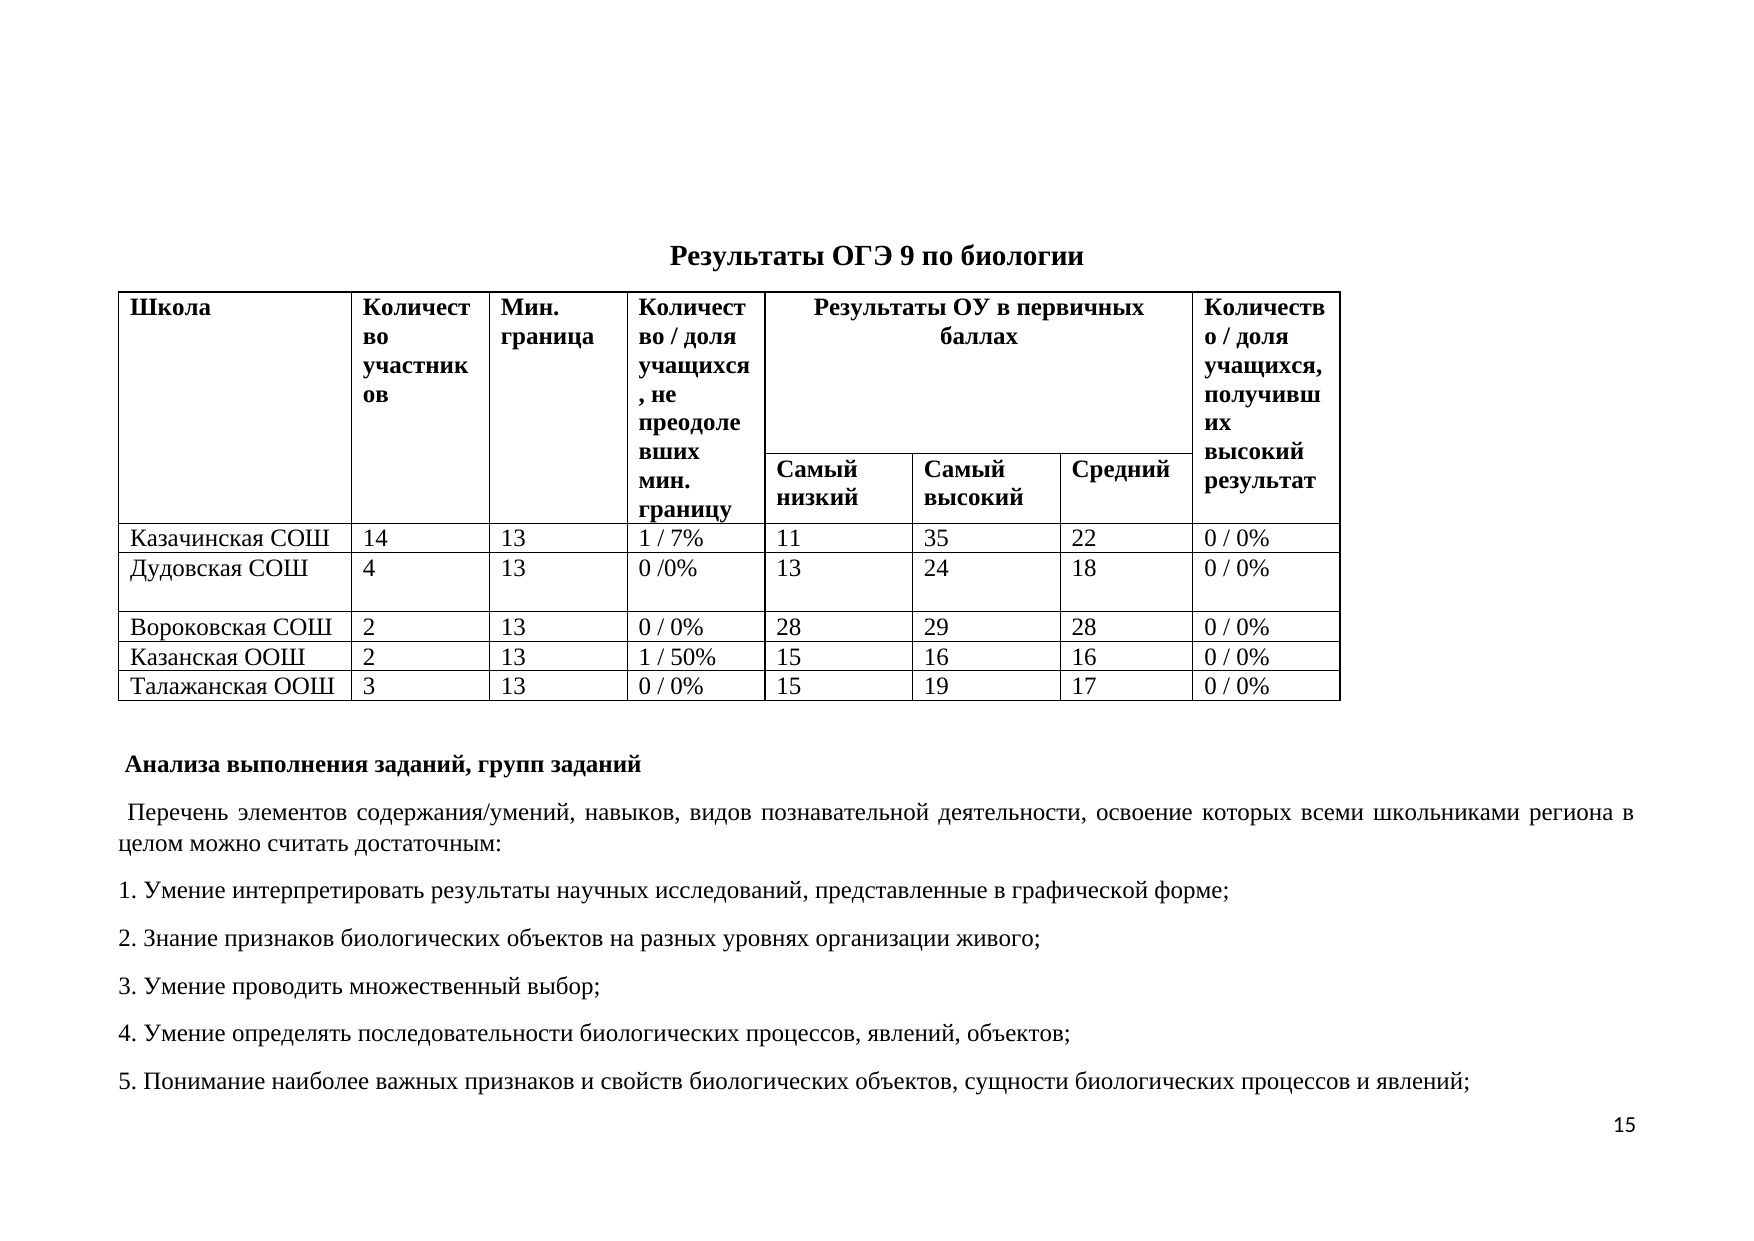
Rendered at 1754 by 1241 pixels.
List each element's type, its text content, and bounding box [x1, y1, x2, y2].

table_cell 13 [766, 553, 912, 611]
table_header Мин. граница [490, 293, 627, 522]
table_header Результаты ОУ в первичных баллах [766, 293, 1192, 453]
table_cell Казачинская СОШ [119, 524, 351, 552]
table_cell 19 [913, 671, 1060, 700]
text 1. Умение интерпретировать результаты научных исследований, представленные в графической форме; [118, 875, 1636, 904]
table_cell 0 / 0% [628, 671, 764, 700]
table_header Количество участников [352, 293, 489, 522]
table_cell Дудовская СОШ [119, 553, 351, 611]
text Анализа выполнения заданий, групп заданий [118, 749, 1636, 778]
table_cell 24 [913, 553, 1060, 611]
text 3. Умение проводить множественный выбор; [118, 971, 1636, 999]
table_cell Вороковская СОШ [119, 612, 351, 641]
table_cell 2 [352, 612, 489, 641]
text Результаты ОГЭ 9 по биологии [118, 238, 1636, 272]
table_cell 3 [352, 671, 489, 700]
table_cell 2 [352, 642, 489, 670]
table_header Количество / доля учащихся, получивших высокий результат [1193, 293, 1339, 522]
table_cell 28 [766, 612, 912, 641]
table_cell 0 / 0% [1193, 612, 1339, 641]
table_cell 1 / 7% [628, 524, 764, 552]
table_header Количество / доля учащихся, не преодолевших мин. границу [628, 293, 764, 522]
table_cell 14 [352, 524, 489, 552]
table_cell 11 [766, 524, 912, 552]
table_cell 13 [490, 524, 627, 552]
table_cell 0 / 0% [1193, 553, 1339, 611]
text 5. Понимание наиболее важных признаков и свойств биологических объектов, сущности биологических процессов и явлений; [118, 1066, 1636, 1095]
table_cell Талажанская ООШ [119, 671, 351, 700]
table_cell 28 [1061, 612, 1192, 641]
table_header Школа [119, 293, 351, 522]
table_cell 0 / 0% [1193, 524, 1339, 552]
table_cell 16 [913, 642, 1060, 670]
table_cell 0 / 0% [1193, 642, 1339, 670]
table_cell 15 [766, 671, 912, 700]
table_cell 13 [490, 553, 627, 611]
table_cell 0 /0% [628, 553, 764, 611]
table_cell 18 [1061, 553, 1192, 611]
table_cell 0 / 0% [1193, 671, 1339, 700]
table_cell Казанская ООШ [119, 642, 351, 670]
text Перечень элементов содержания/умений, навыков, видов познавательной деятельности, освоение которых всеми школьниками региона в целом можно считать достаточным: [118, 797, 1636, 856]
table_cell 13 [490, 671, 627, 700]
table_cell Самый низкий [766, 454, 912, 522]
table_cell 17 [1061, 671, 1192, 700]
table_cell 13 [490, 612, 627, 641]
table_cell 22 [1061, 524, 1192, 552]
table_cell 1 / 50% [628, 642, 764, 670]
table_cell 35 [913, 524, 1060, 552]
text 2. Знание признаков биологических объектов на разных уровнях организации живого; [118, 923, 1636, 952]
table_cell 16 [1061, 642, 1192, 670]
table_cell Средний [1061, 454, 1192, 522]
table_cell 13 [490, 642, 627, 670]
table_cell 15 [766, 642, 912, 670]
text 4. Умение определять последовательности биологических процессов, явлений, объектов; [118, 1018, 1636, 1047]
table_cell 4 [352, 553, 489, 611]
table_cell 29 [913, 612, 1060, 641]
table_cell 0 / 0% [628, 612, 764, 641]
table_cell Самый высокий [913, 454, 1060, 522]
